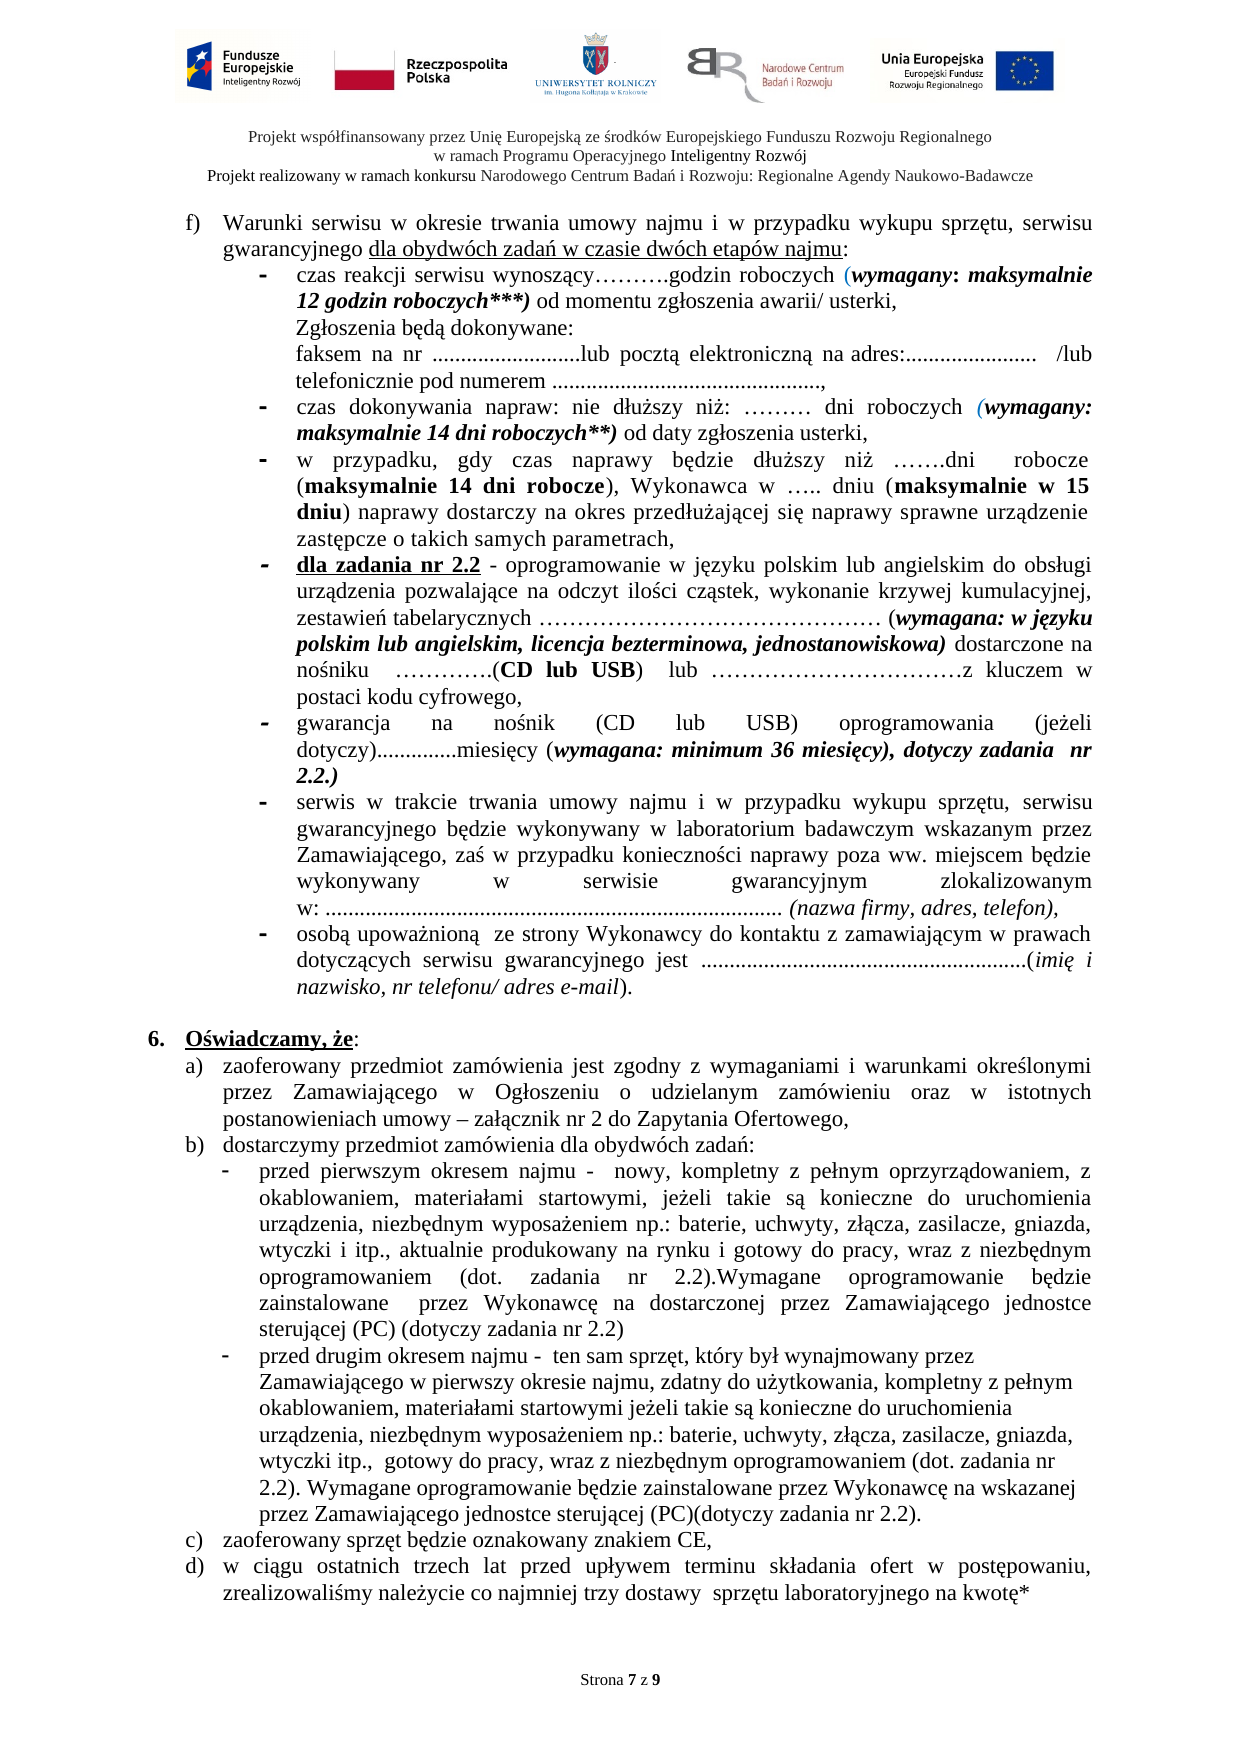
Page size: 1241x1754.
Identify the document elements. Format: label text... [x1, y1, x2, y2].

list zaoferowany sprzęt będzie oznakowany znakiem CE, [185, 1526, 1093, 1553]
list dostarczymy przedmiot zamówienia dla obydwóch zadań: [185, 1131, 1093, 1157]
list gwarancja na nośnik (CD lub USB) oprogramowania (jeżeli dotyczy)..............miesięcy (wymagana: minimum 36 miesięcy), dotyczy zadania nr 2.2.) [259, 709, 1093, 788]
text Zgłoszenia będą dokonywane: [221, 314, 1093, 340]
list przed drugim okresem najmu - ten sam sprzęt, który był wynajmowany przez Zamawiającego w pierwszy okresie najmu, zdatny do użytkowania, kompletny z pełnym okablowaniem, materiałami startowymi jeżeli takie są konieczne do uruchomienia urządzenia, niezbędnym wyposażeniem np.: baterie, uchwyty, złącza, zasilacze, gniazda, wtyczki itp., gotowy do pracy, wraz z niezbędnym oprogramowaniem (dot. zadania nr 2.2). Wymagane oprogramowanie będzie zainstalowane przez Wykonawcę na wskazanej przez Zamawiającego jednostce sterującej (PC)(dotyczy zadania nr 2.2). [221, 1342, 1093, 1526]
picture [870, 38, 1066, 103]
list osobą upoważnioną ze strony Wykonawcy do kontaktu z zamawiającym w prawach dotyczących serwisu gwarancyjnego jest .........................................................(imię i nazwisko, nr telefonu/ adres e-mail). [259, 920, 1093, 999]
list przed pierwszym okresem najmu - nowy, kompletny z pełnym oprzyrządowaniem, z okablowaniem, materiałami startowymi, jeżeli takie są konieczne do uruchomienia urządzenia, niezbędnym wyposażeniem np.: baterie, uchwyty, złącza, zasilacze, gniazda, wtyczki i itp., aktualnie produkowany na rynku i gotowy do pracy, wraz z niezbędnym oprogramowaniem (dot. zadania nr 2.2).Wymagane oprogramowanie będzie zainstalowane przez Wykonawcę na dostarczonej przez Zamawiającego jednostce sterującej (PC) (dotyczy zadania nr 2.2) [221, 1157, 1093, 1342]
picture [687, 48, 844, 103]
picture [530, 29, 662, 103]
list w przypadku, gdy czas naprawy będzie dłuższy niż …….dni robocze (maksymalnie 14 dni robocze), Wykonawca w ….. dniu (maksymalnie w 15 dniu) naprawy dostarczy na okres przedłużającej się naprawy sprawne urządzenie zastępcze o takich samych parametrach, [259, 446, 1089, 551]
list Warunki serwisu w okresie trwania umowy najmu i w przypadku wykupu sprzętu, serwisu gwarancyjnego dla obydwóch zadań w czasie dwóch etapów najmu: [185, 208, 1093, 261]
list czas dokonywania napraw: nie dłuższy niż: ……… dni roboczych (wymagany: maksymalnie 14 dni roboczych**) od daty zgłoszenia usterki, [259, 393, 1093, 446]
text faksem na nr ..........................lub pocztą elektroniczną na adres:....................... /lub telefonicznie pod numerem ..............................................., [295, 340, 1093, 393]
list dla zadania nr 2.2 - oprogramowanie w języku polskim lub angielskim do obsługi urządzenia pozwalające na odczyt ilości cząstek, wykonanie krzywej kumulacyjnej, zestawień tabelarycznych ……………………………………… (wymagana: w języku polskim lub angielskim, licencja bezterminowa, jednostanowiskowa) dostarczone na nośniku ………….(CD lub USB) lub ……………………………z kluczem w postaci kodu cyfrowego, [259, 551, 1093, 709]
list w ciągu ostatnich trzech lat przed upływem terminu składania ofert w postępowaniu, zrealizowaliśmy należycie co najmniej trzy dostawy sprzętu laboratoryjnego na kwotę* [185, 1553, 1093, 1605]
picture [321, 37, 520, 103]
list Oświadczamy, że: [148, 1026, 1093, 1052]
list serwis w trakcie trwania umowy najmu i w przypadku wykupu sprzętu, serwisu gwarancyjnego będzie wykonywany w laboratorium badawczym wskazanym przez Zamawiającego, zaś w przypadku konieczności naprawy poza ww. miejscem będzie wykonywany w serwisie gwarancyjnym zlokalizowanym w: ................................................................................ (nazwa firmy, adres, telefon), [259, 788, 1093, 920]
list zaoferowany przedmiot zamówienia jest zgodny z wymaganiami i warunkami określonymi przez Zamawiającego w Ogłoszeniu o udzielanym zamówieniu oraz w istotnych postanowieniach umowy – załącznik nr 2 do Zapytania Ofertowego, [185, 1052, 1093, 1131]
list czas reakcji serwisu wynoszący……….godzin roboczych (wymagany: maksymalnie 12 godzin roboczych***) od momentu zgłoszenia awarii/ usterki, [259, 261, 1093, 314]
picture [175, 29, 312, 103]
